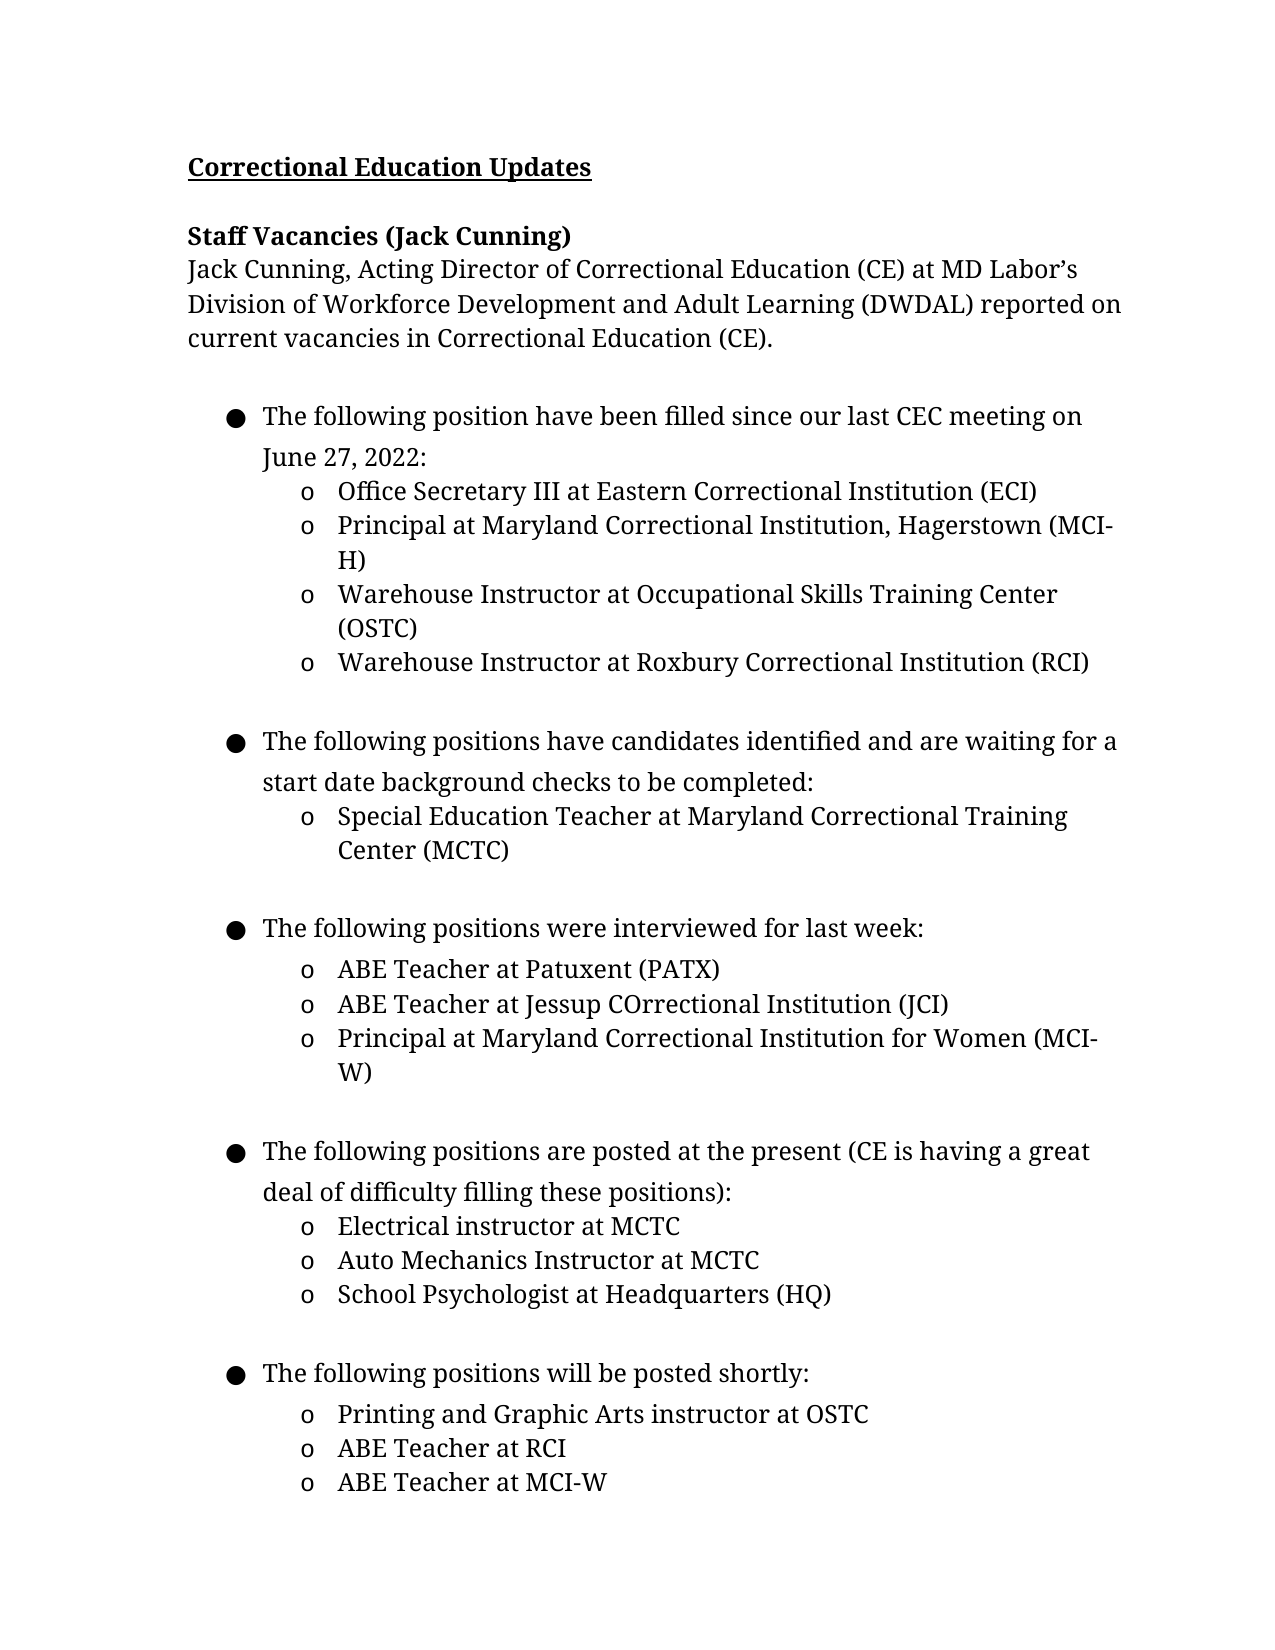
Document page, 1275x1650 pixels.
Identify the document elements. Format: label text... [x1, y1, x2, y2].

list The following positions have candidates identified and are waiting for a start date background checks to be completed: [225, 713, 1125, 798]
list The following positions were interviewed for last week: [225, 901, 1125, 952]
text Staff Vacancies (Jack Cunning) [150, 218, 1125, 252]
list School Psychologist at Headquarters (HQ) [300, 1277, 1125, 1311]
list ABE Teacher at RCI [300, 1431, 1125, 1465]
text Correctional Education Updates [187, 150, 1125, 184]
list The following position have been filled since our last CEC meeting on June 27, 2022: [225, 388, 1125, 474]
list Office Secretary III at Eastern Correctional Institution (ECI) [300, 474, 1125, 508]
list ABE Teacher at MCI-W [300, 1465, 1125, 1499]
list Warehouse Instructor at Occupational Skills Training Center (OSTC) [300, 576, 1125, 645]
text Jack Cunning, Acting Director of Correctional Education (CE) at MD Labor’s Division of Workforce Development and Adult Learning (DWDAL) reported on current vacancies in Correctional Education (CE). [187, 252, 1125, 354]
list The following positions are posted at the present (CE is having a great deal of difficulty filling these positions): [225, 1123, 1125, 1208]
list Special Education Teacher at Maryland Correctional Training Center (MCTC) [300, 798, 1125, 867]
list The following positions will be posted shortly: [225, 1345, 1125, 1396]
list Warehouse Instructor at Roxbury Correctional Institution (RCI) [300, 645, 1125, 679]
list Auto Mechanics Instructor at MCTC [300, 1242, 1125, 1277]
list Principal at Maryland Correctional Institution, Hagerstown (MCI-H) [300, 508, 1125, 576]
list Principal at Maryland Correctional Institution for Women (MCI-W) [300, 1021, 1125, 1089]
list Electrical instructor at MCTC [300, 1208, 1125, 1242]
list ABE Teacher at Patuxent (PATX) [300, 952, 1125, 986]
list ABE Teacher at Jessup COrrectional Institution (JCI) [300, 986, 1125, 1021]
list Printing and Graphic Arts instructor at OSTC [300, 1396, 1125, 1431]
